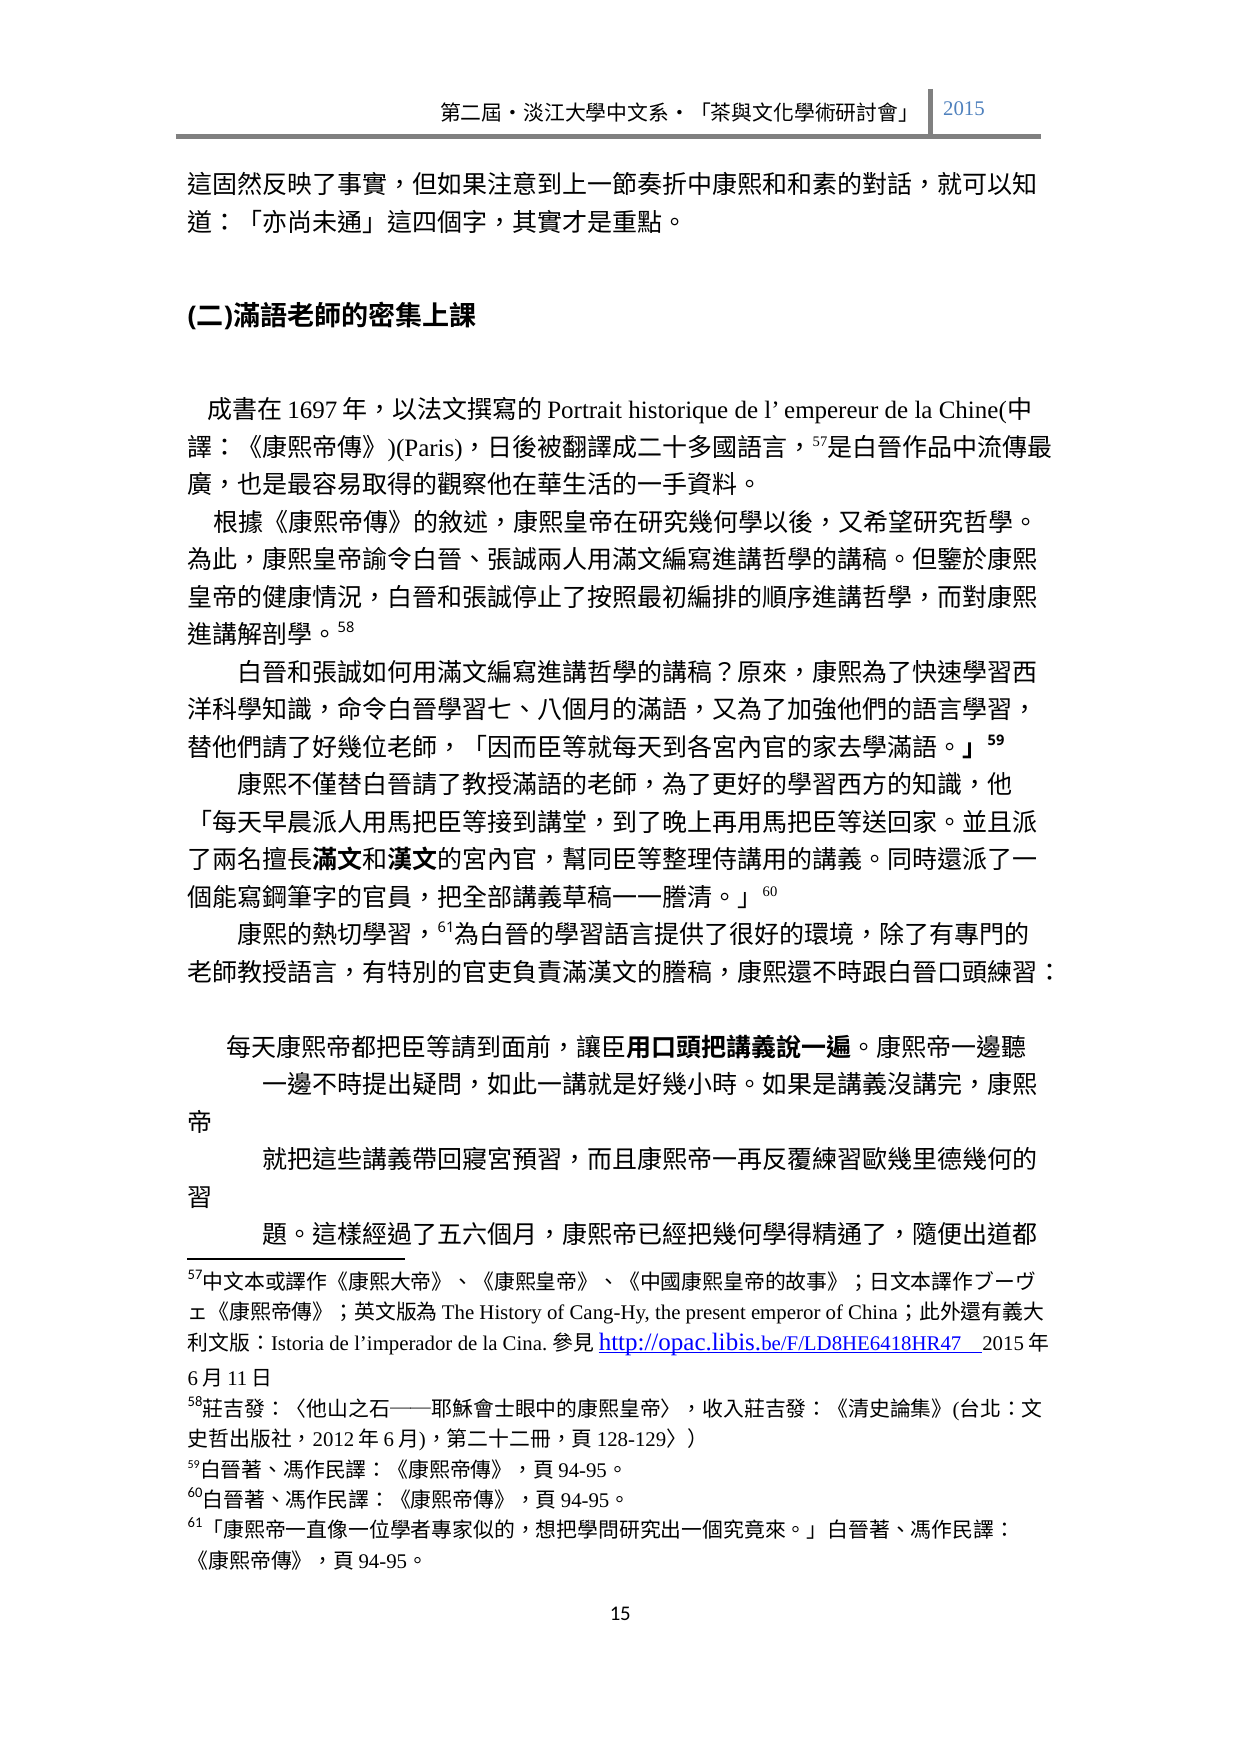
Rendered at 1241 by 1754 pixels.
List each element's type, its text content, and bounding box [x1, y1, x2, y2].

text 成書在1697年，以法文撰寫的Portrait historique de l’ empereur de la Chine(中譯：《康熙帝傳》)(Paris)，日後被翻譯成二十多國語言，是白晉作品中流傳最廣，也是最容易取得的觀察他在華生活的一手資料。 [187, 389, 1053, 501]
text 白晉和張誠如何用滿文編寫進講哲學的講稿？原來，康熙為了快速學習西洋科學知識，命令白晉學習七、八個月的滿語，又為了加強他們的語言學習，替他們請了好幾位老師，「因而臣等就每天到各宮內官的家去學滿語。」 [187, 651, 1053, 764]
text 康熙的熱切學習，為白晉的學習語言提供了很好的環境，除了有專門的老師教授語言，有特別的官吏負責滿漢文的謄稿，康熙還不時跟白晉口頭練習： [187, 914, 1053, 989]
text 許多著作引用這個資料，指出白晉的漢語能力是同一批來華傳教士中最好的，這固然反映了事實，但如果注意到上一節奏折中康熙和和素的對話，就可以知道：「亦尚未通」這四個字，其實才是重點。 [187, 164, 1053, 239]
text 每天康熙帝都把臣等請到面前，讓臣用口頭把講義說一遍。康熙帝一邊聽 [187, 1026, 1053, 1064]
text 根據《康熙帝傳》的敘述，康熙皇帝在研究幾何學以後，又希望研究哲學。為此，康熙皇帝諭令白晉、張誠兩人用滿文編寫進講哲學的講稿。但鑒於康熙皇帝的健康情況，白晉和張誠停止了按照最初編排的順序進講哲學，而對康熙進講解剖學。 [187, 501, 1053, 651]
text 就把這些講義帶回寢宮預習，而且康熙帝一再反覆練習歐幾里德幾何的習 [187, 1139, 1053, 1214]
text 一邊不時提出疑問，如此一講就是好幾小時。如果是講義沒講完，康熙帝 [187, 1064, 1053, 1139]
text 康熙不僅替白晉請了教授滿語的老師，為了更好的學習西方的知識，他「每天早晨派人用馬把臣等接到講堂，到了晚上再用馬把臣等送回家。並且派了兩名擅長滿文和漢文的宮內官，幫同臣等整理侍講用的講義。同時還派了一個能寫鋼筆字的官員，把全部講義草稿一一謄清。」 [187, 764, 1053, 914]
text (二)滿語老師的密集上課 [187, 276, 1053, 351]
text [187, 1214, 1053, 1251]
